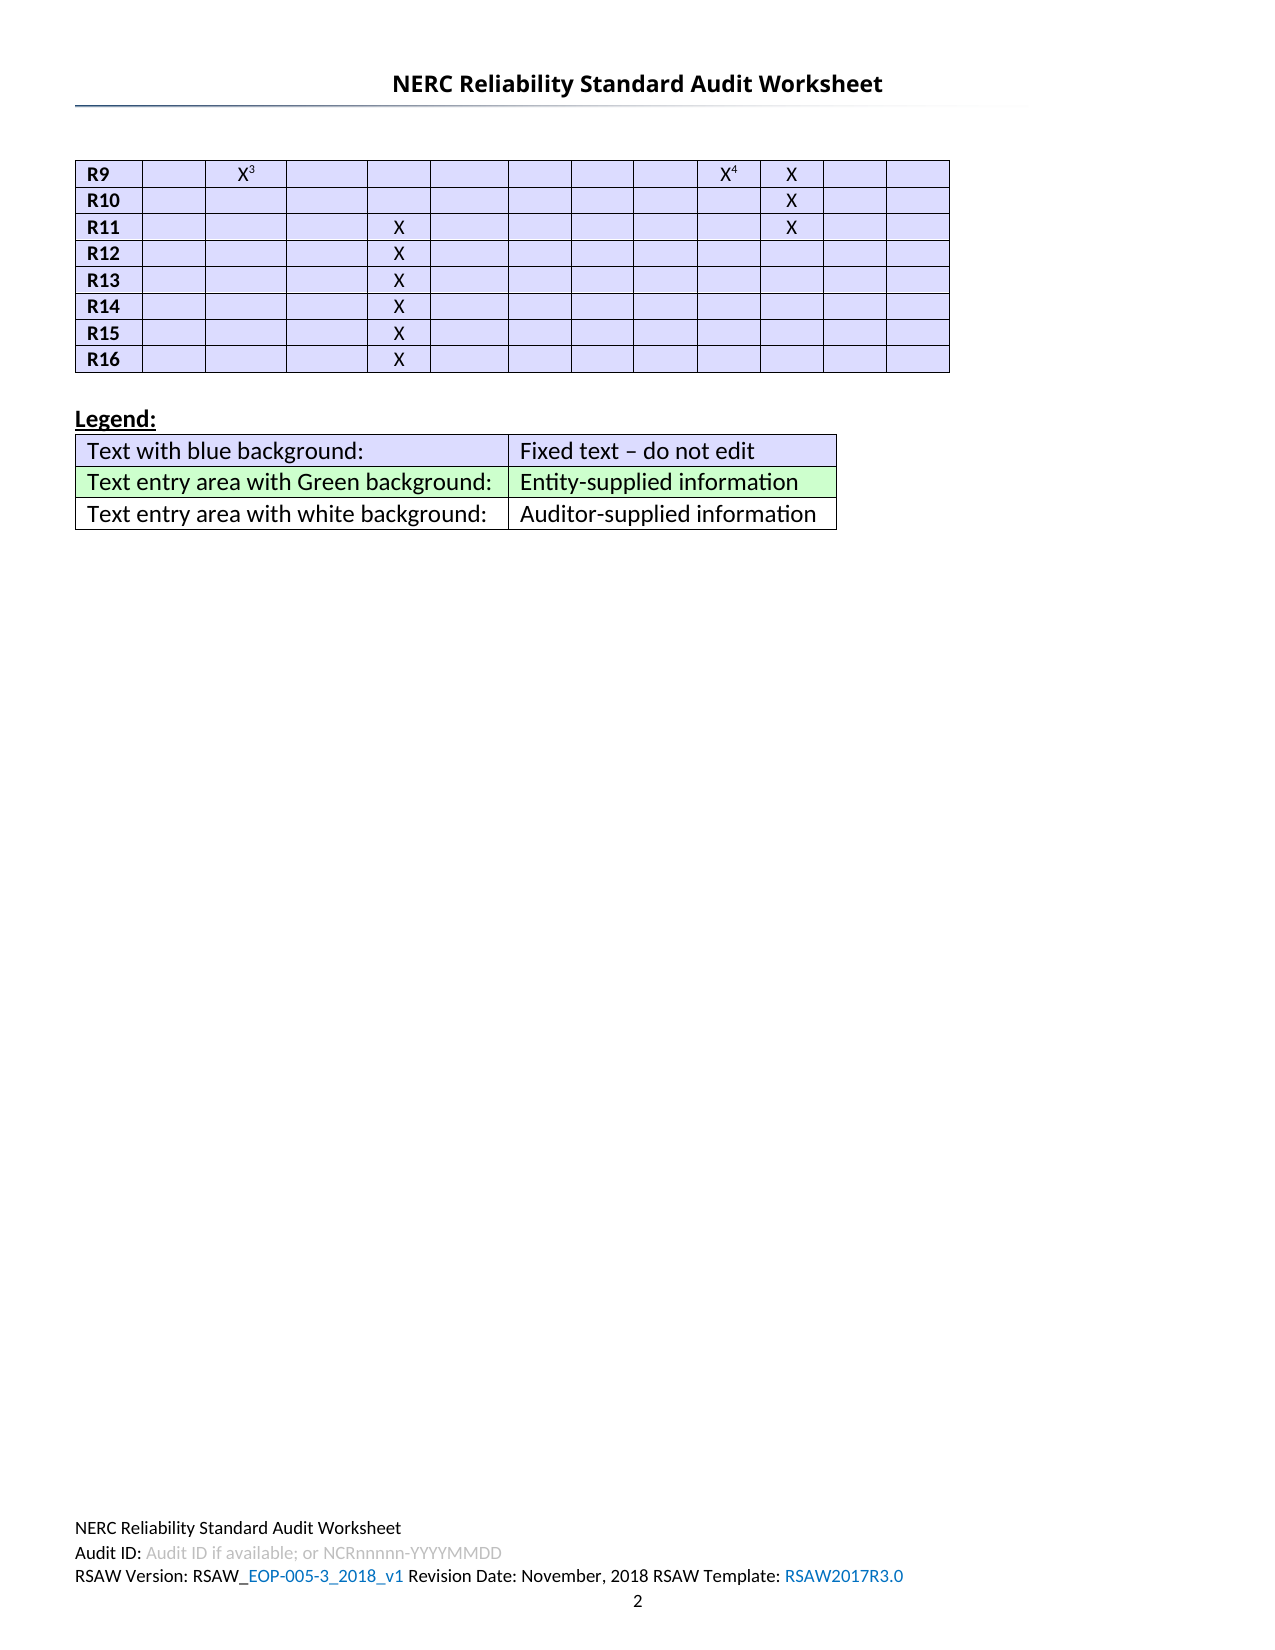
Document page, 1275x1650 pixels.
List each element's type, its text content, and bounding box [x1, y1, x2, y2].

table_header Fixed text – do not edit [509, 435, 836, 466]
table_cell X [368, 267, 430, 292]
table_cell [761, 267, 823, 292]
table_cell [824, 214, 886, 239]
table_cell [761, 241, 823, 266]
table_cell [206, 214, 286, 239]
table_cell [206, 241, 286, 266]
table_cell [887, 188, 949, 213]
table_cell [287, 346, 367, 372]
table_cell [887, 294, 949, 319]
table_cell [698, 346, 760, 372]
table_cell [572, 214, 633, 239]
table_cell [634, 320, 697, 345]
table_cell X [368, 241, 430, 266]
table_cell [698, 188, 760, 213]
table_cell [887, 320, 949, 345]
table_cell [887, 161, 949, 187]
table_cell [509, 161, 571, 187]
table_cell X [368, 214, 430, 239]
table_cell [634, 188, 697, 213]
table_cell [509, 188, 571, 213]
table_cell [887, 214, 949, 239]
table_cell [634, 241, 697, 266]
table_cell [431, 346, 508, 372]
table_cell [206, 267, 286, 292]
table_cell [368, 188, 430, 213]
table_cell R9 [76, 161, 142, 187]
table_cell [431, 188, 508, 213]
table_cell [431, 294, 508, 319]
table_cell [572, 188, 633, 213]
table_cell [143, 294, 205, 319]
table_cell [634, 161, 697, 187]
table_cell [509, 214, 571, 239]
table_cell [143, 241, 205, 266]
table_cell [824, 320, 886, 345]
table_cell [431, 320, 508, 345]
table_cell [143, 188, 205, 213]
table_cell [761, 346, 823, 372]
table_cell [431, 267, 508, 292]
table_cell X4 [698, 161, 760, 187]
table_cell [509, 320, 571, 345]
table_cell R16 [76, 346, 142, 372]
table_cell X [368, 320, 430, 345]
table_cell R13 [76, 267, 142, 292]
table_cell [572, 241, 633, 266]
table_cell [634, 267, 697, 292]
table_cell [143, 346, 205, 372]
table_cell X [761, 188, 823, 213]
table_cell [572, 161, 633, 187]
table_cell [698, 294, 760, 319]
table_cell [887, 241, 949, 266]
table_cell Text entry area with white background: [76, 498, 508, 529]
table_cell R12 [76, 241, 142, 266]
table_cell [287, 241, 367, 266]
table_cell [572, 267, 633, 292]
table_cell [761, 294, 823, 319]
table_cell [761, 320, 823, 345]
table_cell [509, 241, 571, 266]
table_cell [143, 214, 205, 239]
table_cell R10 [76, 188, 142, 213]
table_cell [368, 161, 430, 187]
table_cell X3 [206, 161, 286, 187]
table_cell X [368, 294, 430, 319]
table_cell [431, 161, 508, 187]
table_cell [206, 320, 286, 345]
table_cell [572, 320, 633, 345]
table_cell [634, 346, 697, 372]
table_cell [824, 161, 886, 187]
table_cell [431, 214, 508, 239]
table_cell Text entry area with Green background: [76, 467, 508, 497]
table_cell [698, 241, 760, 266]
table_cell [206, 188, 286, 213]
table_cell [572, 346, 633, 372]
picture [75, 105, 1052, 114]
table_cell [287, 267, 367, 292]
text Legend: [75, 403, 1200, 434]
table_cell [634, 294, 697, 319]
table_cell R14 [76, 294, 142, 319]
table_cell X [368, 346, 430, 372]
table_cell [206, 294, 286, 319]
table_cell [572, 294, 633, 319]
table_cell [509, 267, 571, 292]
table_cell [143, 320, 205, 345]
table_cell [698, 214, 760, 239]
table_cell [287, 294, 367, 319]
table_cell Auditor-supplied information [509, 498, 836, 529]
table_cell [824, 346, 886, 372]
table_cell [887, 267, 949, 292]
table_cell [698, 267, 760, 292]
table_cell [824, 294, 886, 319]
table_header Text with blue background: [76, 435, 508, 466]
table_cell [509, 294, 571, 319]
table_cell [824, 267, 886, 292]
table_cell [143, 161, 205, 187]
table_cell [887, 346, 949, 372]
table_cell Entity-supplied information [509, 467, 836, 497]
table_cell [824, 188, 886, 213]
table_cell [287, 320, 367, 345]
table_cell [431, 241, 508, 266]
table_cell [287, 188, 367, 213]
table_cell [287, 161, 367, 187]
table_cell [698, 320, 760, 345]
table_cell [143, 267, 205, 292]
table_cell X [761, 214, 823, 239]
table_cell [634, 214, 697, 239]
table_cell R15 [76, 320, 142, 345]
table_cell [824, 241, 886, 266]
table_cell [206, 346, 286, 372]
table_cell [287, 214, 367, 239]
table_cell X [761, 161, 823, 187]
table_cell [509, 346, 571, 372]
table_cell R11 [76, 214, 142, 239]
